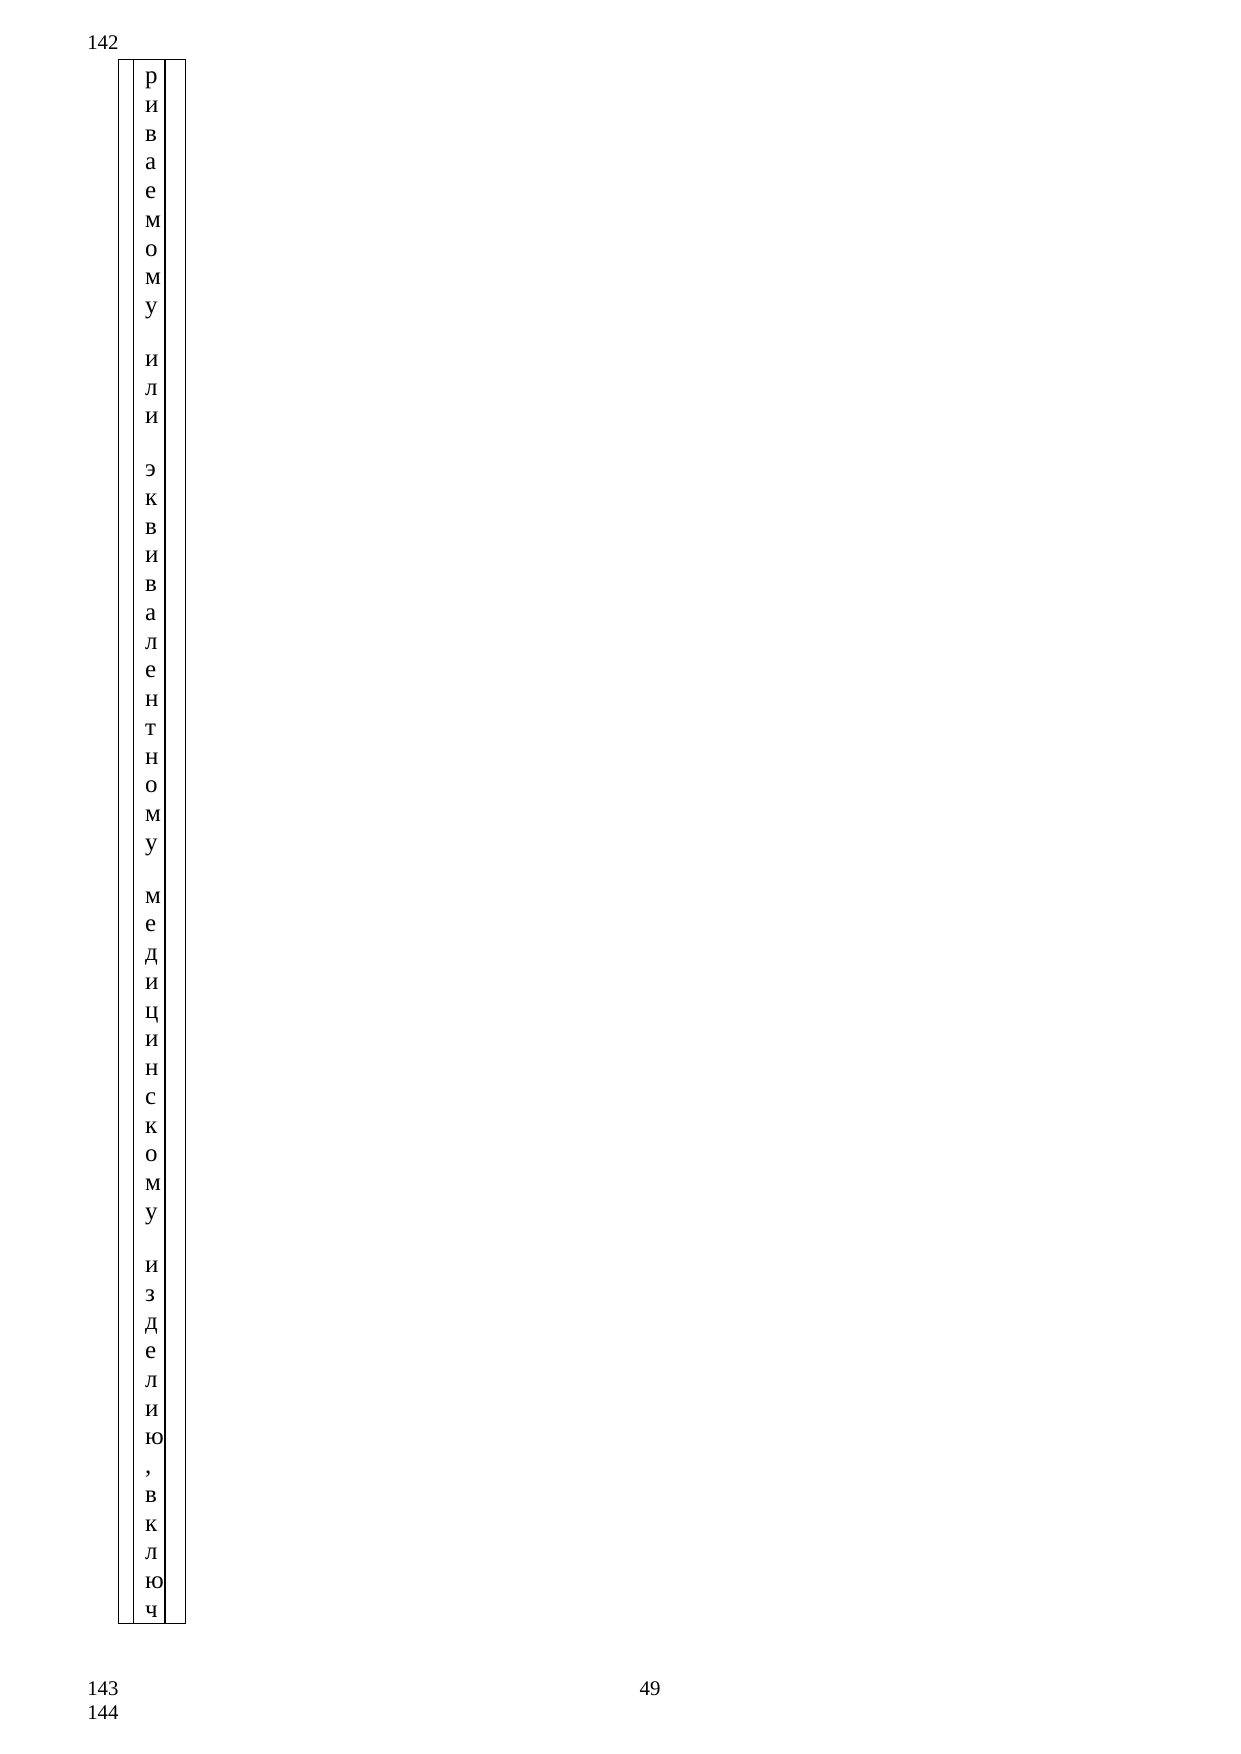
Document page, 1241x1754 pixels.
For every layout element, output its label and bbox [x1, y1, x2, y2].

table_cell [134, 60, 164, 1623]
table_cell [119, 60, 133, 1623]
table_cell [166, 60, 185, 1623]
